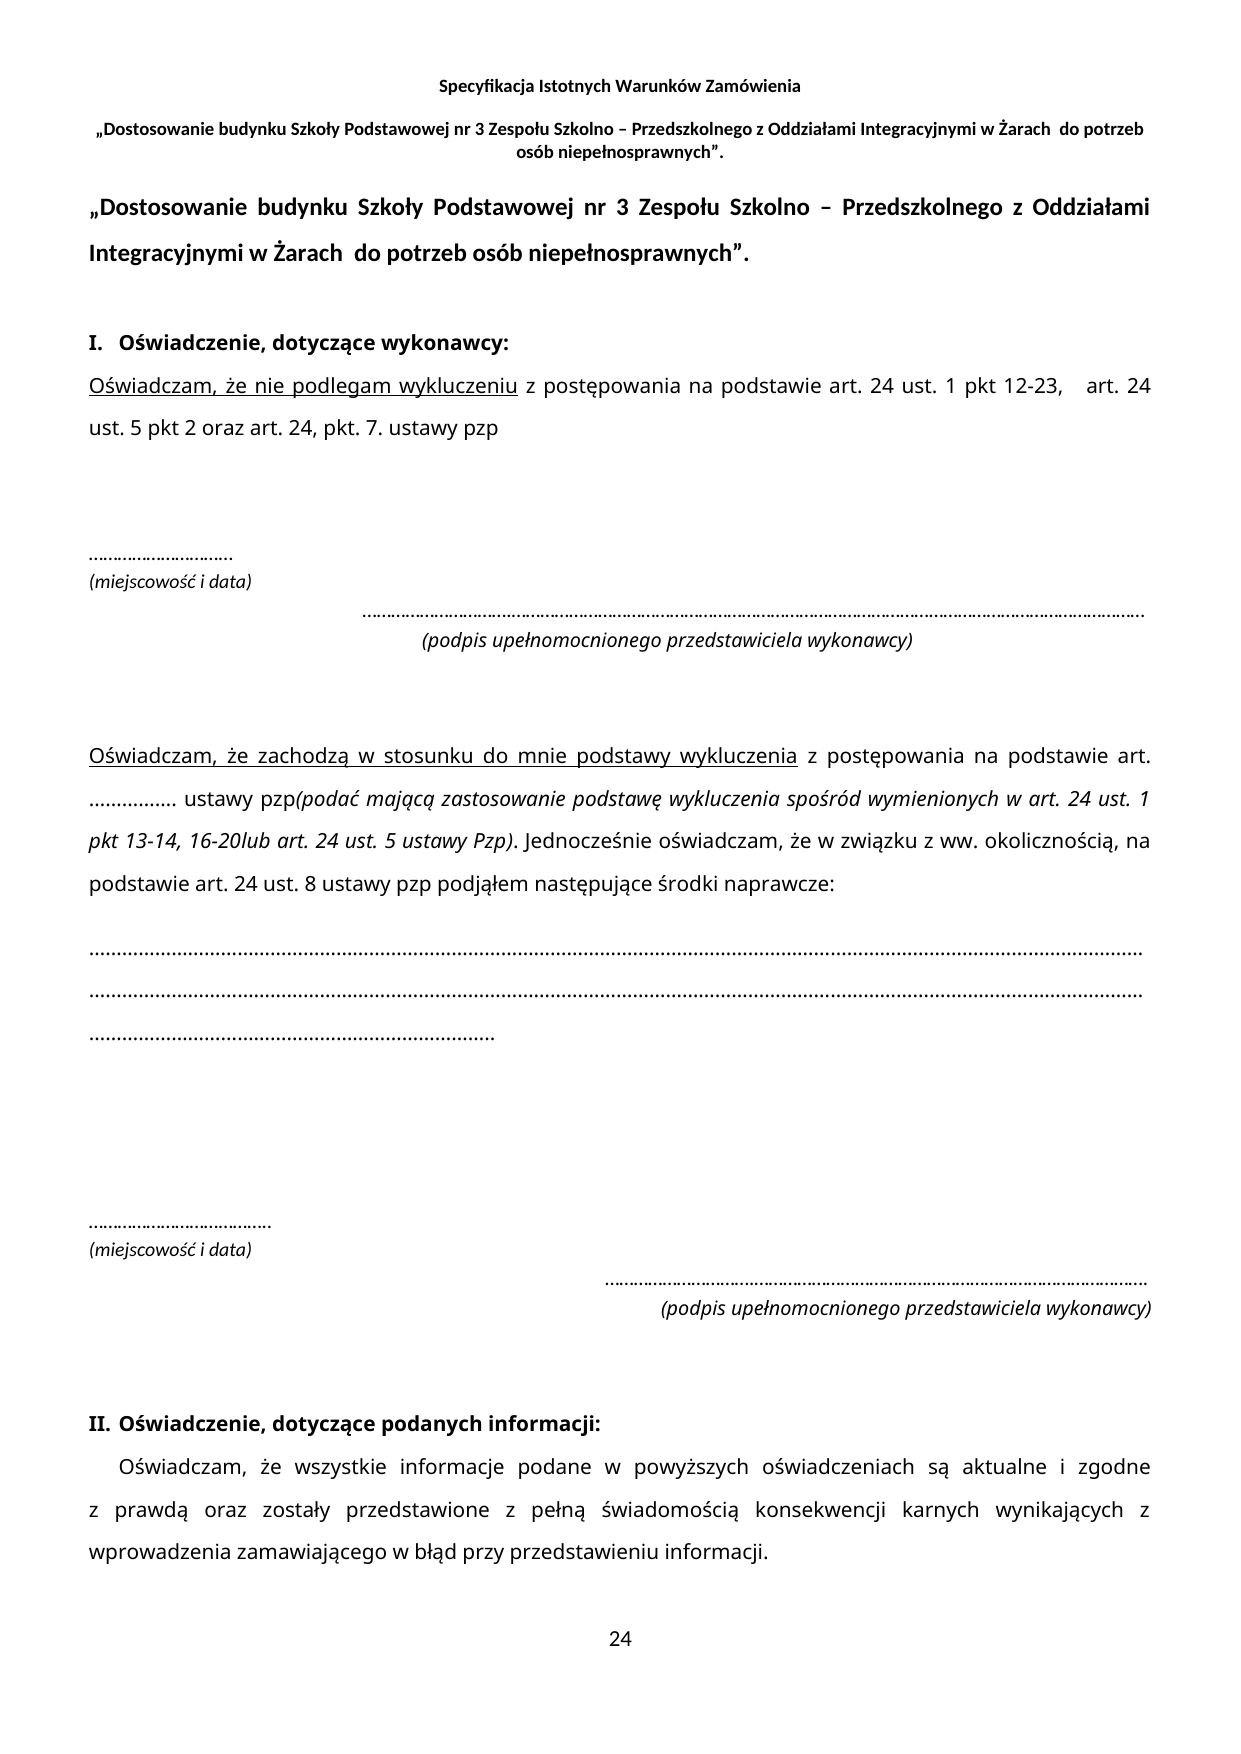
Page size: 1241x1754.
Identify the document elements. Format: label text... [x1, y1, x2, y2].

text …………………………………………………………………………………………………………………………………………………………………………………………………………………………………………………………………………………………………………………………………………………………………………………………………………………….. [89, 933, 1152, 1046]
text (podpis upełnomocnionego przedstawiciela wykonawcy) [89, 1294, 1152, 1321]
text (podpis upełnomocnionego przedstawiciela wykonawcy) [89, 626, 1152, 653]
text ……………………………….. [89, 1208, 1152, 1234]
text (miejscowość i data) [89, 1237, 1152, 1262]
text „Dostosowanie budynku Szkoły Podstawowej nr 3 Zespołu Szkolno – Przedszkolnego z Oddziałami Integracyjnymi w Żarach do potrzeb osób niepełnosprawnych”. [89, 191, 1152, 267]
text Oświadczam, że zachodzą w stosunku do mnie podstawy wykluczenia z postępowania na podstawie art. ……………. ustawy pzp(podać mającą zastosowanie podstawę wykluczenia spośród wymienionych w art. 24 ust. 1 pkt 13-14, 16-20lub art. 24 ust. 5 ustawy Pzp). Jednocześnie oświadczam, że w związku z ww. okolicznością, na podstawie art. 24 ust. 8 ustawy pzp podjąłem następujące środki naprawcze: [89, 741, 1152, 898]
list Oświadczenie, dotyczące podanych informacji: [89, 1409, 1152, 1438]
text (miejscowość i data) [89, 569, 1152, 593]
text ………………………….………………………………………………………………………. [89, 1265, 1152, 1291]
text Oświadczam, że wszystkie informacje podane w powyższych oświadczeniach są aktualne i zgodne z prawdą oraz zostały przedstawione z pełną świadomością konsekwencji karnych wynikających z wprowadzenia zamawiającego w błąd przy przedstawieniu informacji. [89, 1452, 1152, 1566]
text ………………………….…………………………………………………………………………………………………………………… [89, 597, 1152, 622]
text ………………………… [89, 540, 1152, 566]
list Oświadczenie, dotyczące wykonawcy: [89, 328, 1152, 357]
text Oświadczam, że nie podlegam wykluczeniu z postępowania na podstawie art. 24 ust. 1 pkt 12-23, art. 24 ust. 5 pkt 2 oraz art. 24, pkt. 7. ustawy pzp [89, 371, 1152, 442]
